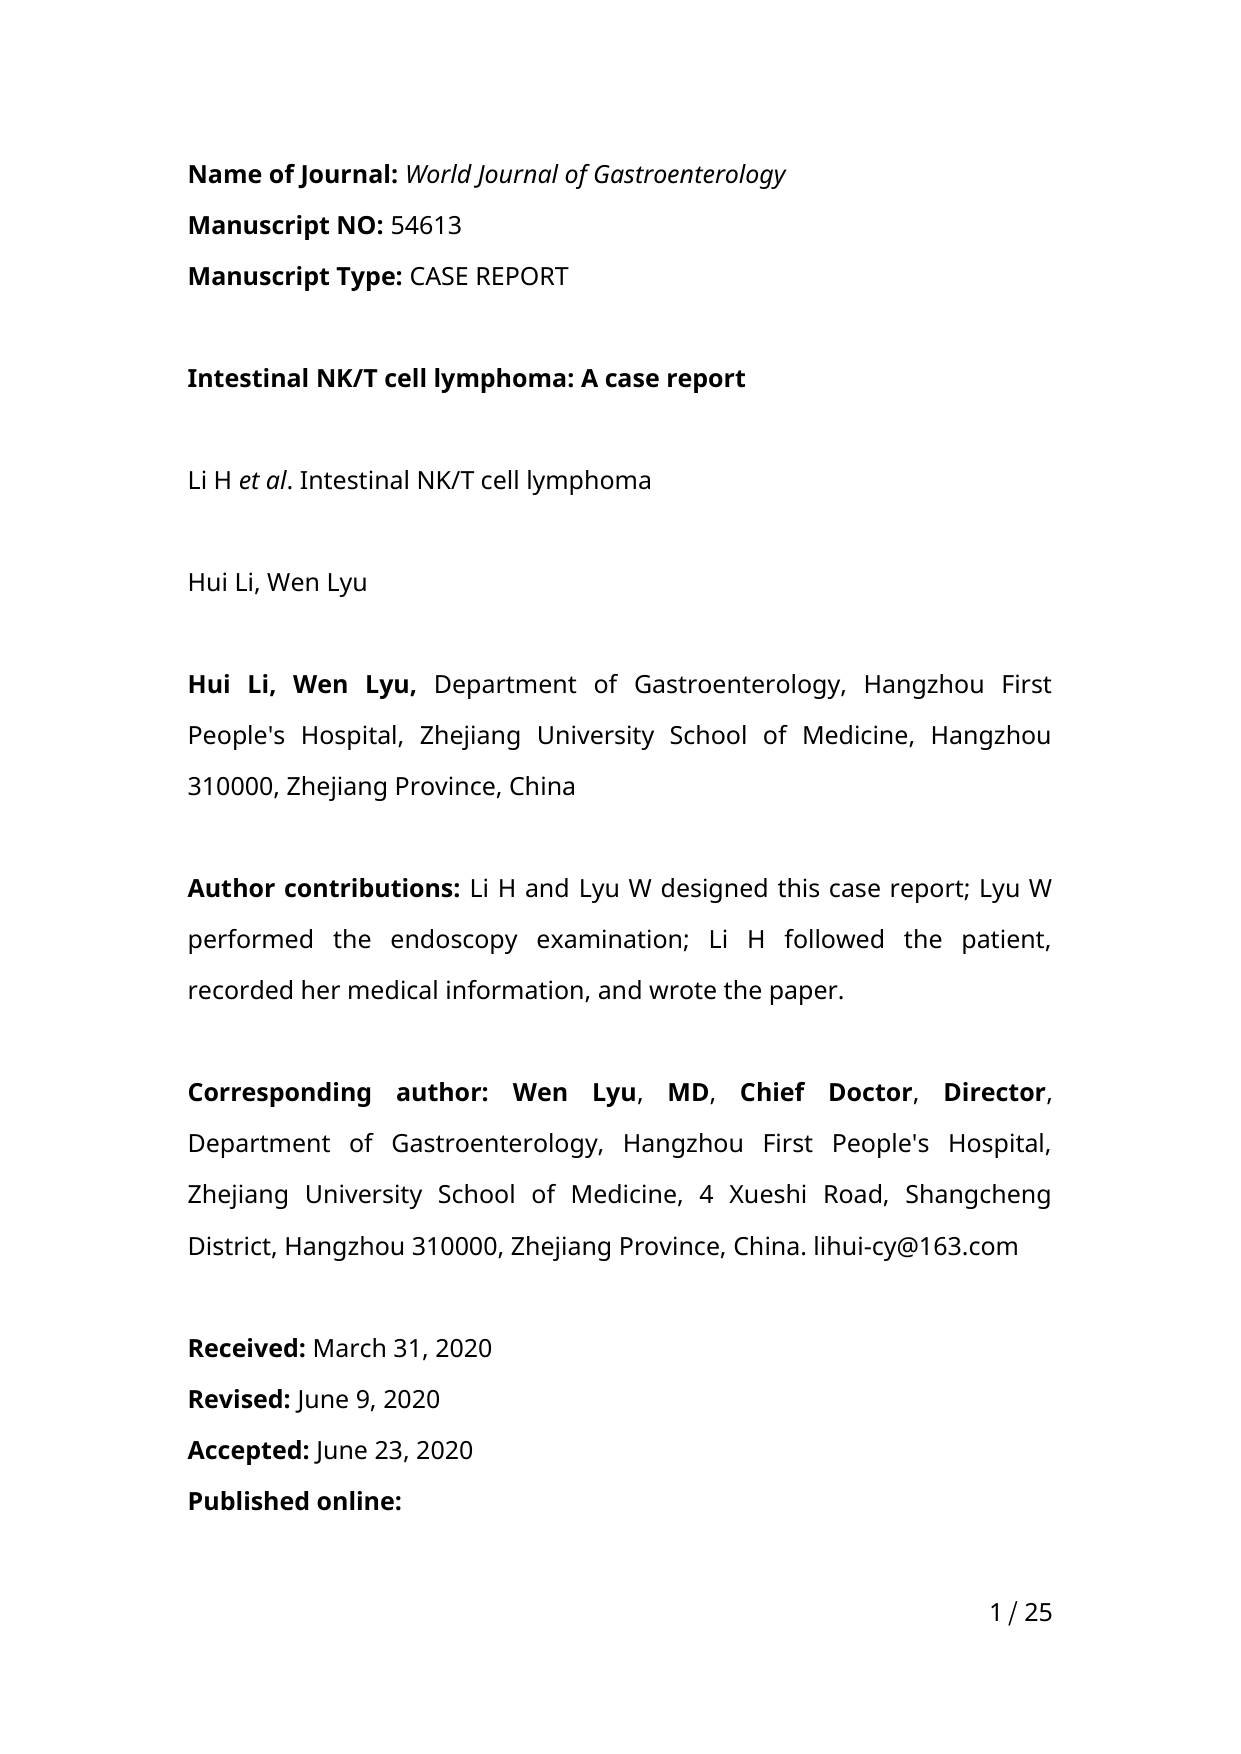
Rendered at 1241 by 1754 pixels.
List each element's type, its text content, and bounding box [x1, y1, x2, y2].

text Author contributions: Li H and Lyu W designed this case report; Lyu W performed the endoscopy examination; Li H followed the patient, recorded her medical information, and wrote the paper. [187, 871, 1053, 1007]
text Manuscript Type: CASE REPORT [187, 258, 1053, 292]
text Corresponding author: Wen Lyu, MD, Chief Doctor, Director, Department of Gastroenterology, Hangzhou First People's Hospital, Zhejiang University School of Medicine, 4 Xueshi Road, Shangcheng District, Hangzhou 310000, Zhejiang Province, China. lihui-cy@163.com [187, 1075, 1053, 1262]
text Name of Journal: World Journal of Gastroenterology [187, 156, 1053, 190]
text Hui Li, Wen Lyu [187, 565, 1053, 599]
text Hui Li, Wen Lyu, Department of Gastroenterology, Hangzhou First People's Hospital, Zhejiang University School of Medicine, Hangzhou 310000, Zhejiang Province, China [187, 667, 1053, 803]
text Manuscript NO: 54613 [187, 207, 1053, 241]
text Revised: June 9, 2020 [187, 1381, 1053, 1415]
text Accepted: June 23, 2020 [187, 1432, 1053, 1466]
text Received: March 31, 2020 [187, 1330, 1053, 1364]
text Li H et al. Intestinal NK/T cell lymphoma [187, 463, 1053, 497]
text Intestinal NK/T cell lymphoma: A case report [187, 361, 1053, 394]
text Published online: [187, 1483, 1053, 1517]
